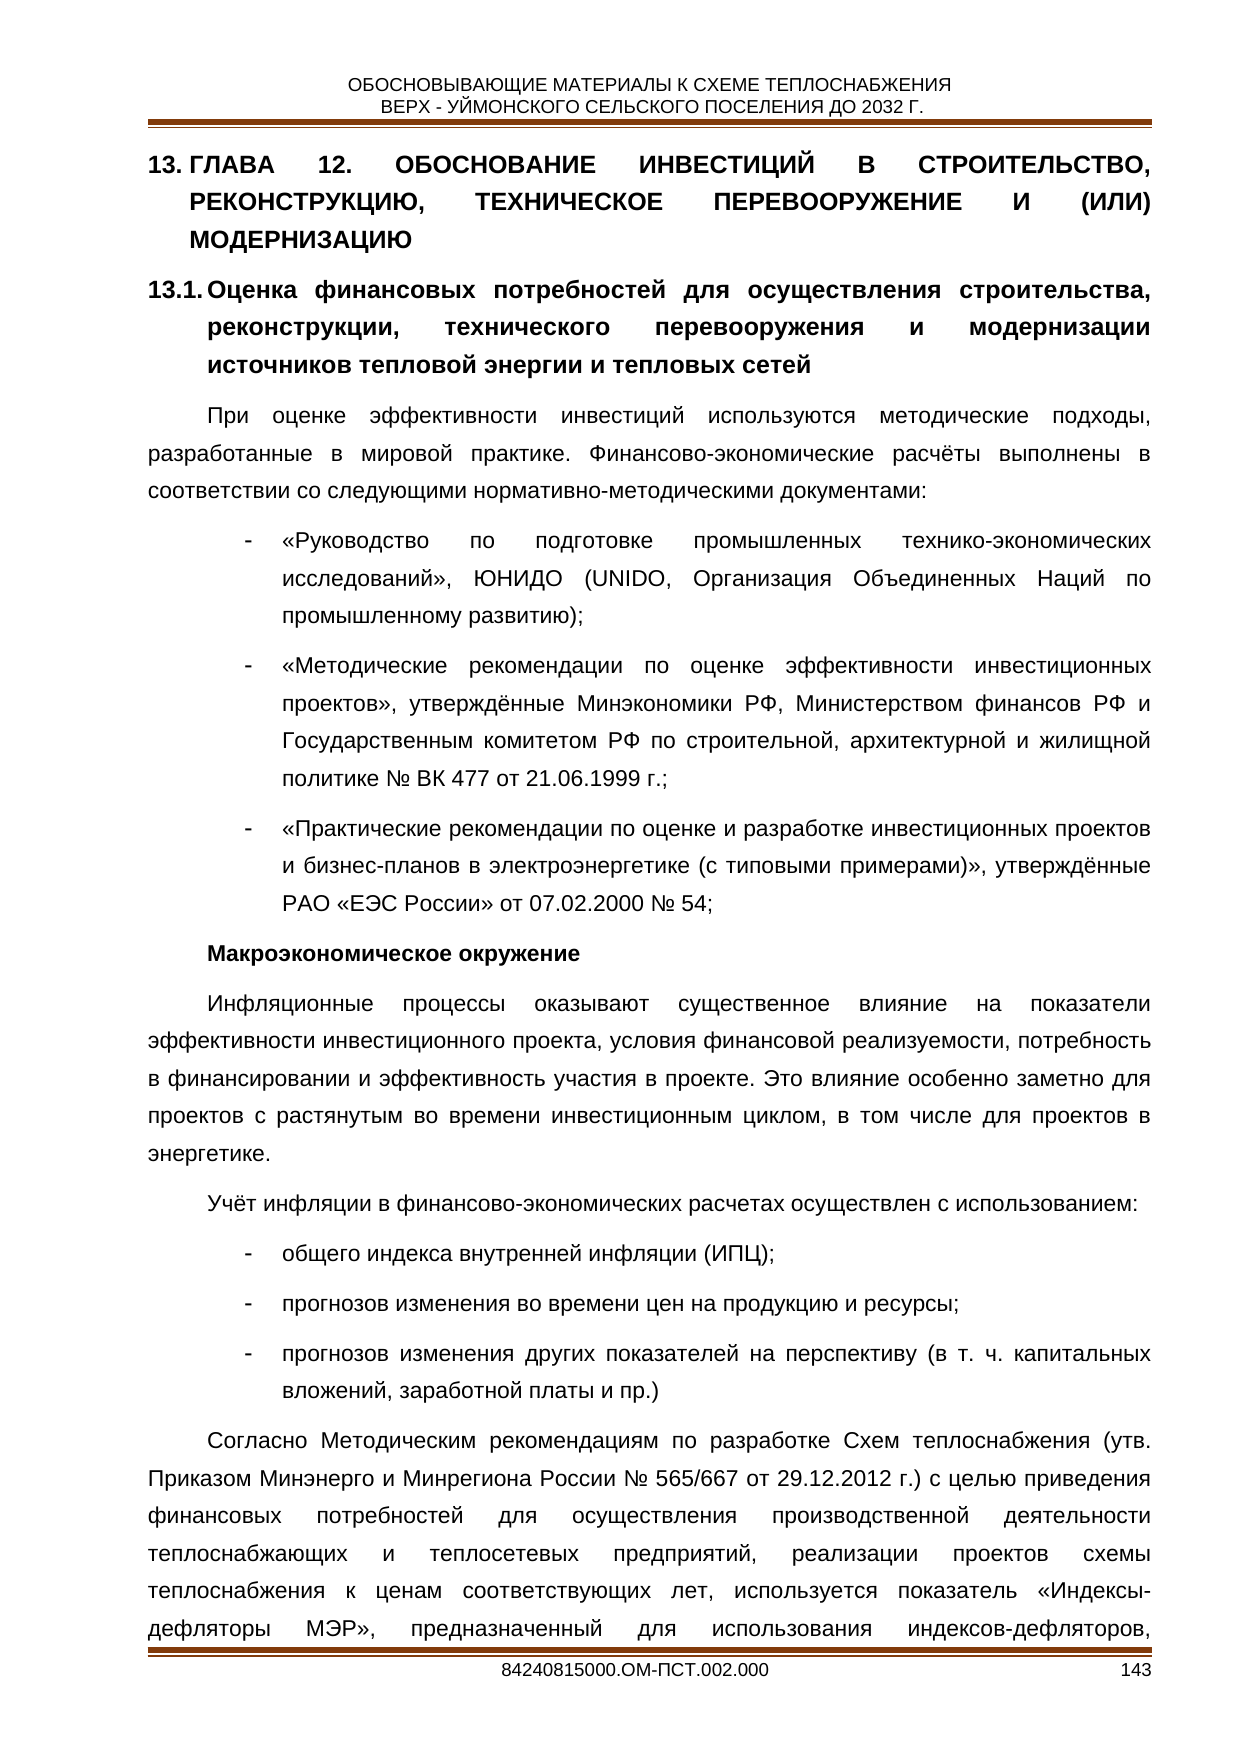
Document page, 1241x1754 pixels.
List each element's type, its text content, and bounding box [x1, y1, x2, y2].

text Макроэкономическое окружение [148, 928, 1152, 966]
text Учёт инфляции в финансово-экономических расчетах осуществлен с использованием: [148, 1178, 1152, 1216]
list «Практические рекомендации по оценке и разработке инвестиционных проектов и бизнес-планов в электроэнергетике (с типовыми примерами)», утверждённые РАО «ЕЭС России» от 07.02.2000 № 54; [244, 803, 1152, 916]
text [148, 1416, 1152, 1641]
list Глава 12. Обоснование инвестиций в строительство, реконструкцию, техническое перевооружение и (или) модернизацию [148, 141, 1152, 253]
list Оценка финансовых потребностей для осуществления строительства, реконструкции, технического перевооружения и модернизации источников тепловой энергии и тепловых сетей [148, 266, 1152, 378]
list прогнозов изменения других показателей на перспективу (в т. ч. капитальных вложений, заработной платы и пр.) [244, 1328, 1152, 1403]
list «Методические рекомендации по оценке эффективности инвестиционных проектов», утверждённые Минэкономики РФ, Министерством финансов РФ и Государственным комитетом РФ по строительной, архитектурной и жилищной политике № ВК 477 от 21.06.1999 г.; [244, 641, 1152, 791]
text При оценке эффективности инвестиций используются методические подходы, разработанные в мировой практике. Финансово-экономические расчёты выполнены в соответствии со следующими нормативно-методическими документами: [148, 391, 1152, 503]
list «Руководство по подготовке промышленных технико-экономических исследований», ЮНИДО (UNIDO, Организация Объединенных Наций по промышленному развитию); [244, 516, 1152, 628]
text Инфляционные процессы оказывают существенное влияние на показатели эффективности инвестиционного проекта, условия финансовой реализуемости, потребность в финансировании и эффективность участия в проекте. Это влияние особенно заметно для проектов с растянутым во времени инвестиционным циклом, в том числе для проектов в энергетике. [148, 978, 1152, 1166]
list общего индекса внутренней инфляции (ИПЦ); [244, 1228, 1152, 1266]
list прогнозов изменения во времени цен на продукцию и ресурсы; [244, 1278, 1152, 1316]
